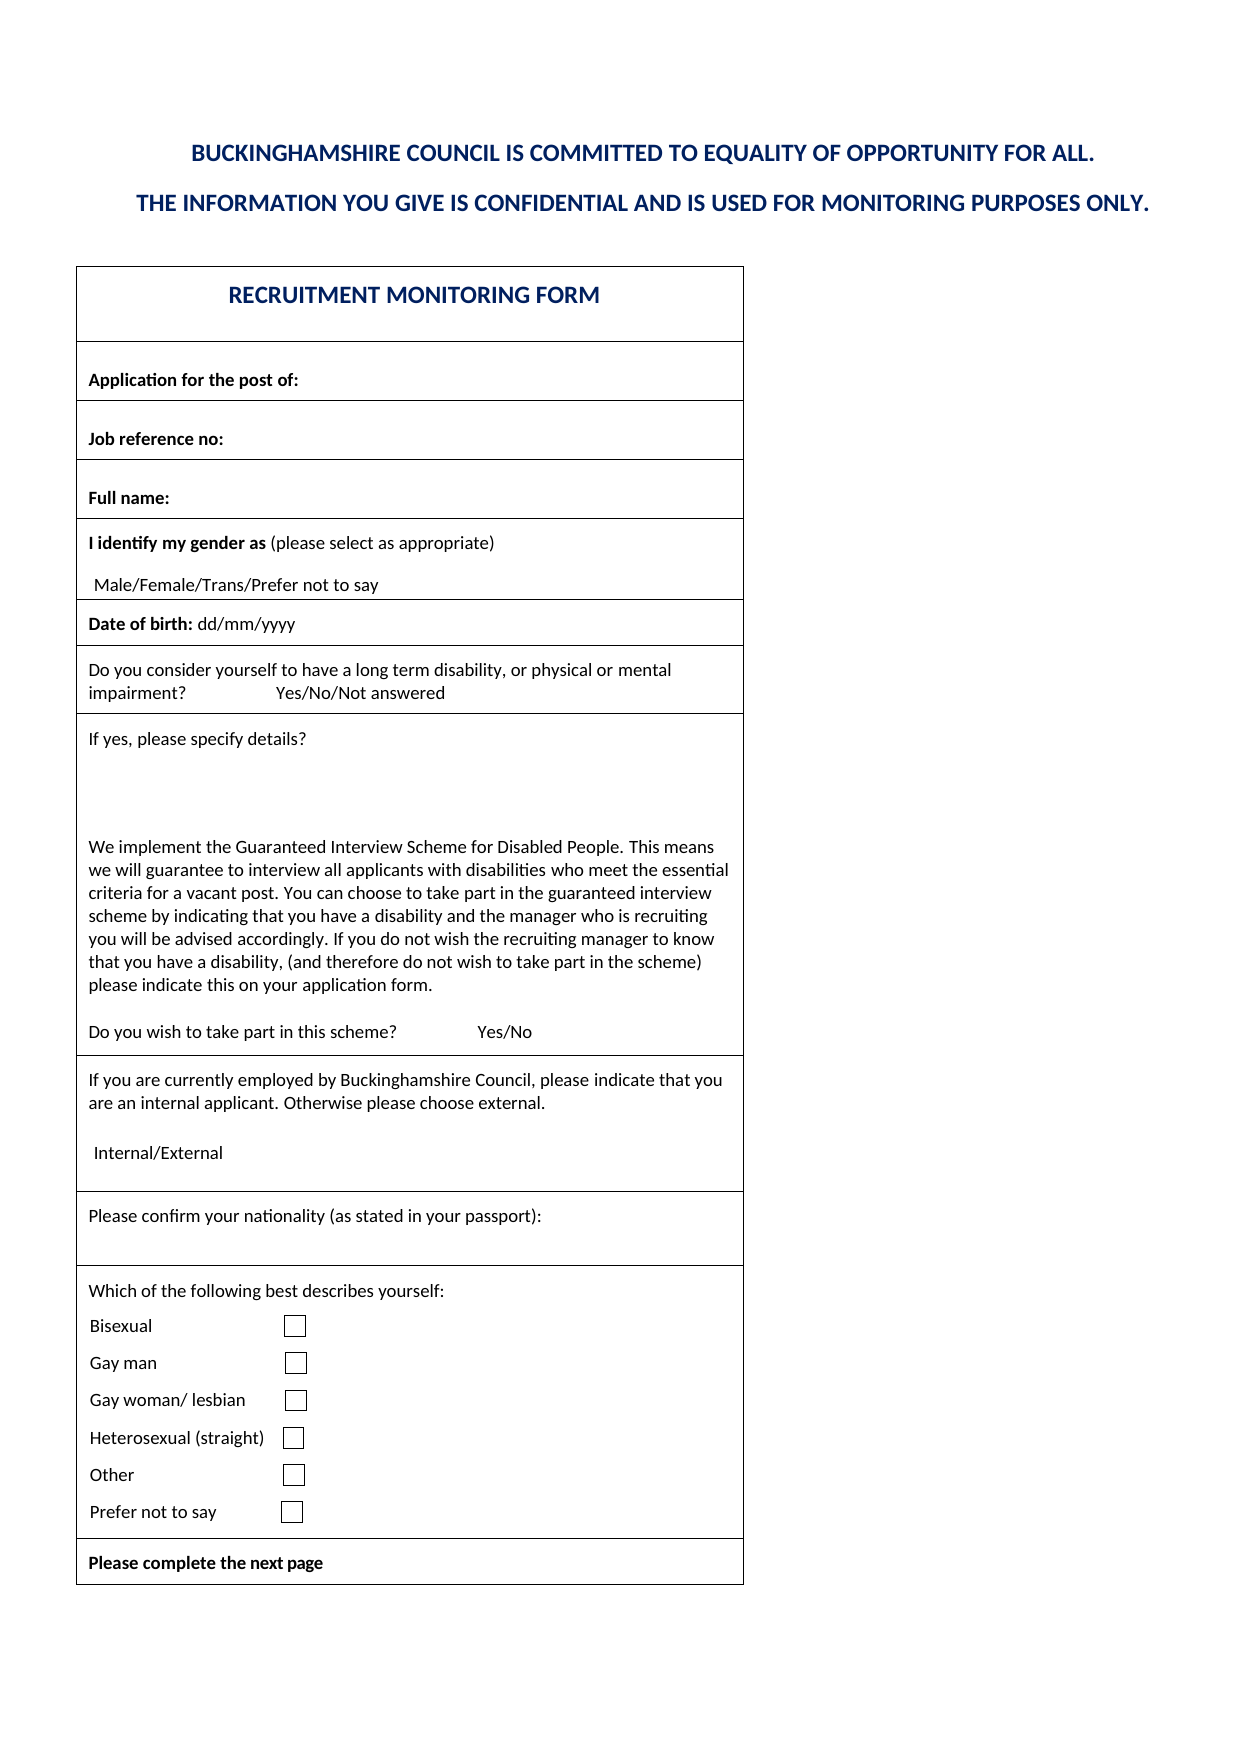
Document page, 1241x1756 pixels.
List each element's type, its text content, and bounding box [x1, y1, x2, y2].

table_cell Application for the post of: [77, 342, 743, 400]
text THE INFORMATION YOU GIVE IS CONFIDENTIAL AND IS USED FOR MONITORING PURPOSES ONLY. [75, 187, 1211, 218]
table_cell I identify my gender as (please select as appropriate) Male/Female/Trans/Prefer not to say [77, 519, 743, 599]
table_cell Please confirm your nationality (as stated in your passport): [77, 1192, 743, 1265]
table_cell Please complete the next page [77, 1539, 743, 1584]
table_cell Which of the following best describes yourself: Bisexual Gay man Gay woman/ lesbian Heterosexual (straight) Other Prefer not to say [77, 1266, 743, 1538]
table_header RECRUITMENT MONITORING FORM [77, 267, 743, 341]
table_cell Date of birth: dd/mm/yyyy [77, 600, 743, 645]
table_cell Full name: [77, 460, 743, 518]
table_cell If you are currently employed by Buckinghamshire Council, please indicate that you are an internal applicant. Otherwise please choose external. Internal/External [77, 1056, 743, 1191]
table_cell Do you consider yourself to have a long term disability, or physical or mental impairment? Yes/No/Not answered [77, 646, 743, 713]
table_cell If yes, please specify details? We implement the Guaranteed Interview Scheme for Disabled People. This means we will guarantee to interview all applicants with disabilities who meet the essential criteria for a vacant post. You can choose to take part in the guaranteed interview scheme by indicating that you have a disability and the manager who is recruiting you will be advised accordingly. If you do not wish the recruiting manager to know that you have a disability, (and therefore do not wish to take part in the scheme) please indicate this on your application form. Do you wish to take part in this scheme? Yes/No [77, 714, 743, 1055]
table_cell Job reference no: [77, 401, 743, 459]
text BUCKINGHAMSHIRE COUNCIL IS COMMITTED TO EQUALITY OF OPPORTUNITY FOR ALL. [75, 137, 1211, 168]
